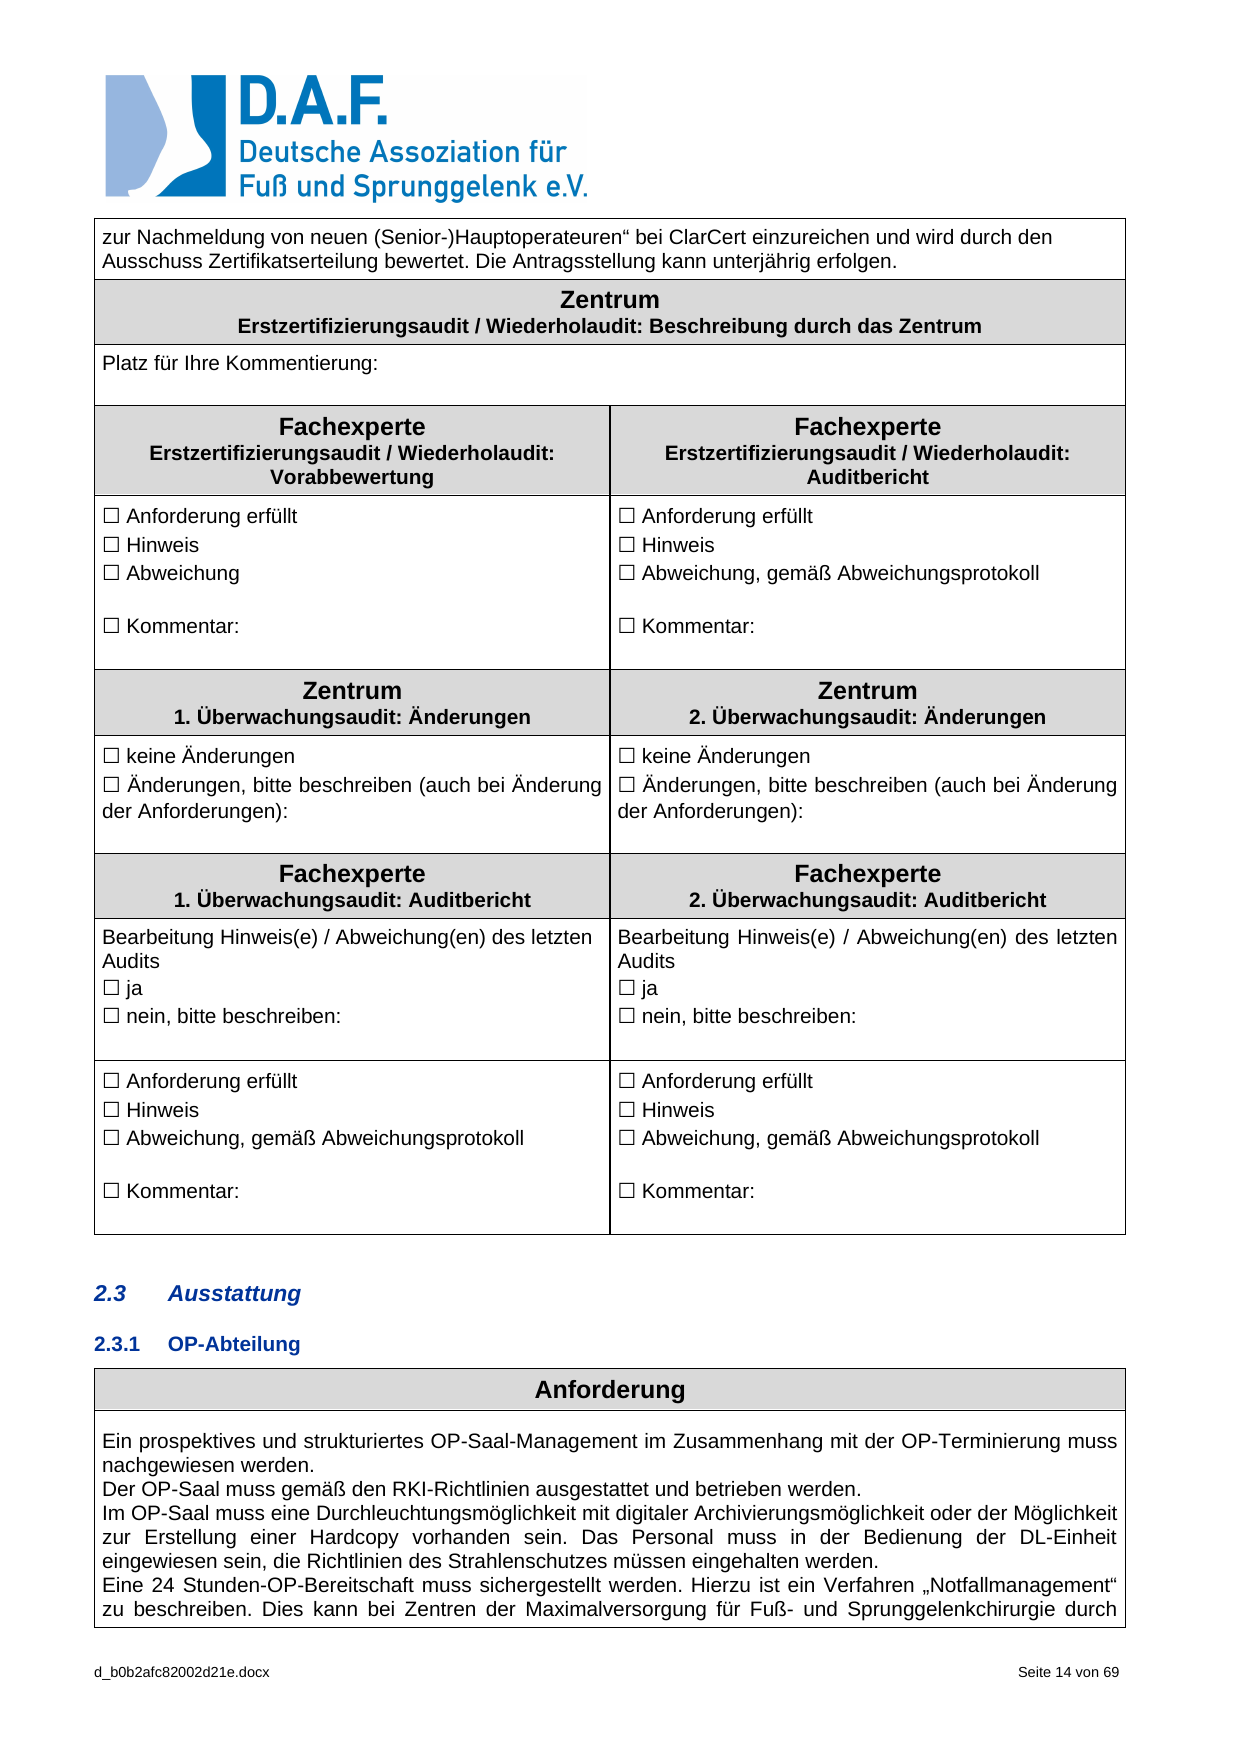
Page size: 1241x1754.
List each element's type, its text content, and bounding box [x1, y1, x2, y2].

table_cell Platz für Ihre Kommentierung: [95, 345, 1125, 405]
table_cell Zentrum Erstzertifizierungsaudit / Wiederholaudit: Beschreibung durch das Zentrum [95, 280, 1125, 344]
table_cell Bearbeitung Hinweis(e) / Abweichung(en) des letzten Audits ja nein, bitte beschreiben: [95, 919, 609, 1060]
table_cell Fachexperte Erstzertifizierungsaudit / Wiederholaudit: Auditbericht [611, 406, 1125, 494]
table_cell Zentrum 1. Überwachungsaudit: Änderungen [95, 670, 609, 735]
subtitle 2.3 Ausstattung [94, 1280, 1125, 1306]
table_cell Fachexperte 2. Überwachungsaudit: Auditbericht [611, 854, 1125, 918]
subtitle 2.3.1 OP-Abteilung [94, 1331, 1240, 1355]
table_cell Fachexperte Erstzertifizierungsaudit / Wiederholaudit: Vorabbewertung [95, 406, 609, 494]
picture [105, 75, 587, 203]
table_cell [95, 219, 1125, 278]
table_cell Anforderung erfüllt Hinweis Abweichung, gemäß Abweichungsprotokoll Kommentar: [611, 496, 1125, 669]
table_cell keine Änderungen Änderungen, bitte beschreiben (auch bei Änderung der Anforderungen): [611, 736, 1125, 852]
table_cell Anforderung erfüllt Hinweis Abweichung Kommentar: [95, 496, 609, 669]
table_cell Zentrum 2. Überwachungsaudit: Änderungen [611, 670, 1125, 735]
table_header Anforderung [95, 1369, 1125, 1409]
table_cell Bearbeitung Hinweis(e) / Abweichung(en) des letzten Audits ja nein, bitte beschreiben: [611, 919, 1125, 1060]
table_cell Fachexperte 1. Überwachungsaudit: Auditbericht [95, 854, 609, 918]
table_cell Anforderung erfüllt Hinweis Abweichung, gemäß Abweichungsprotokoll Kommentar: [95, 1061, 609, 1234]
table_cell Anforderung erfüllt Hinweis Abweichung, gemäß Abweichungsprotokoll Kommentar: [611, 1061, 1125, 1234]
table_cell keine Änderungen Änderungen, bitte beschreiben (auch bei Änderung der Anforderungen): [95, 736, 609, 852]
